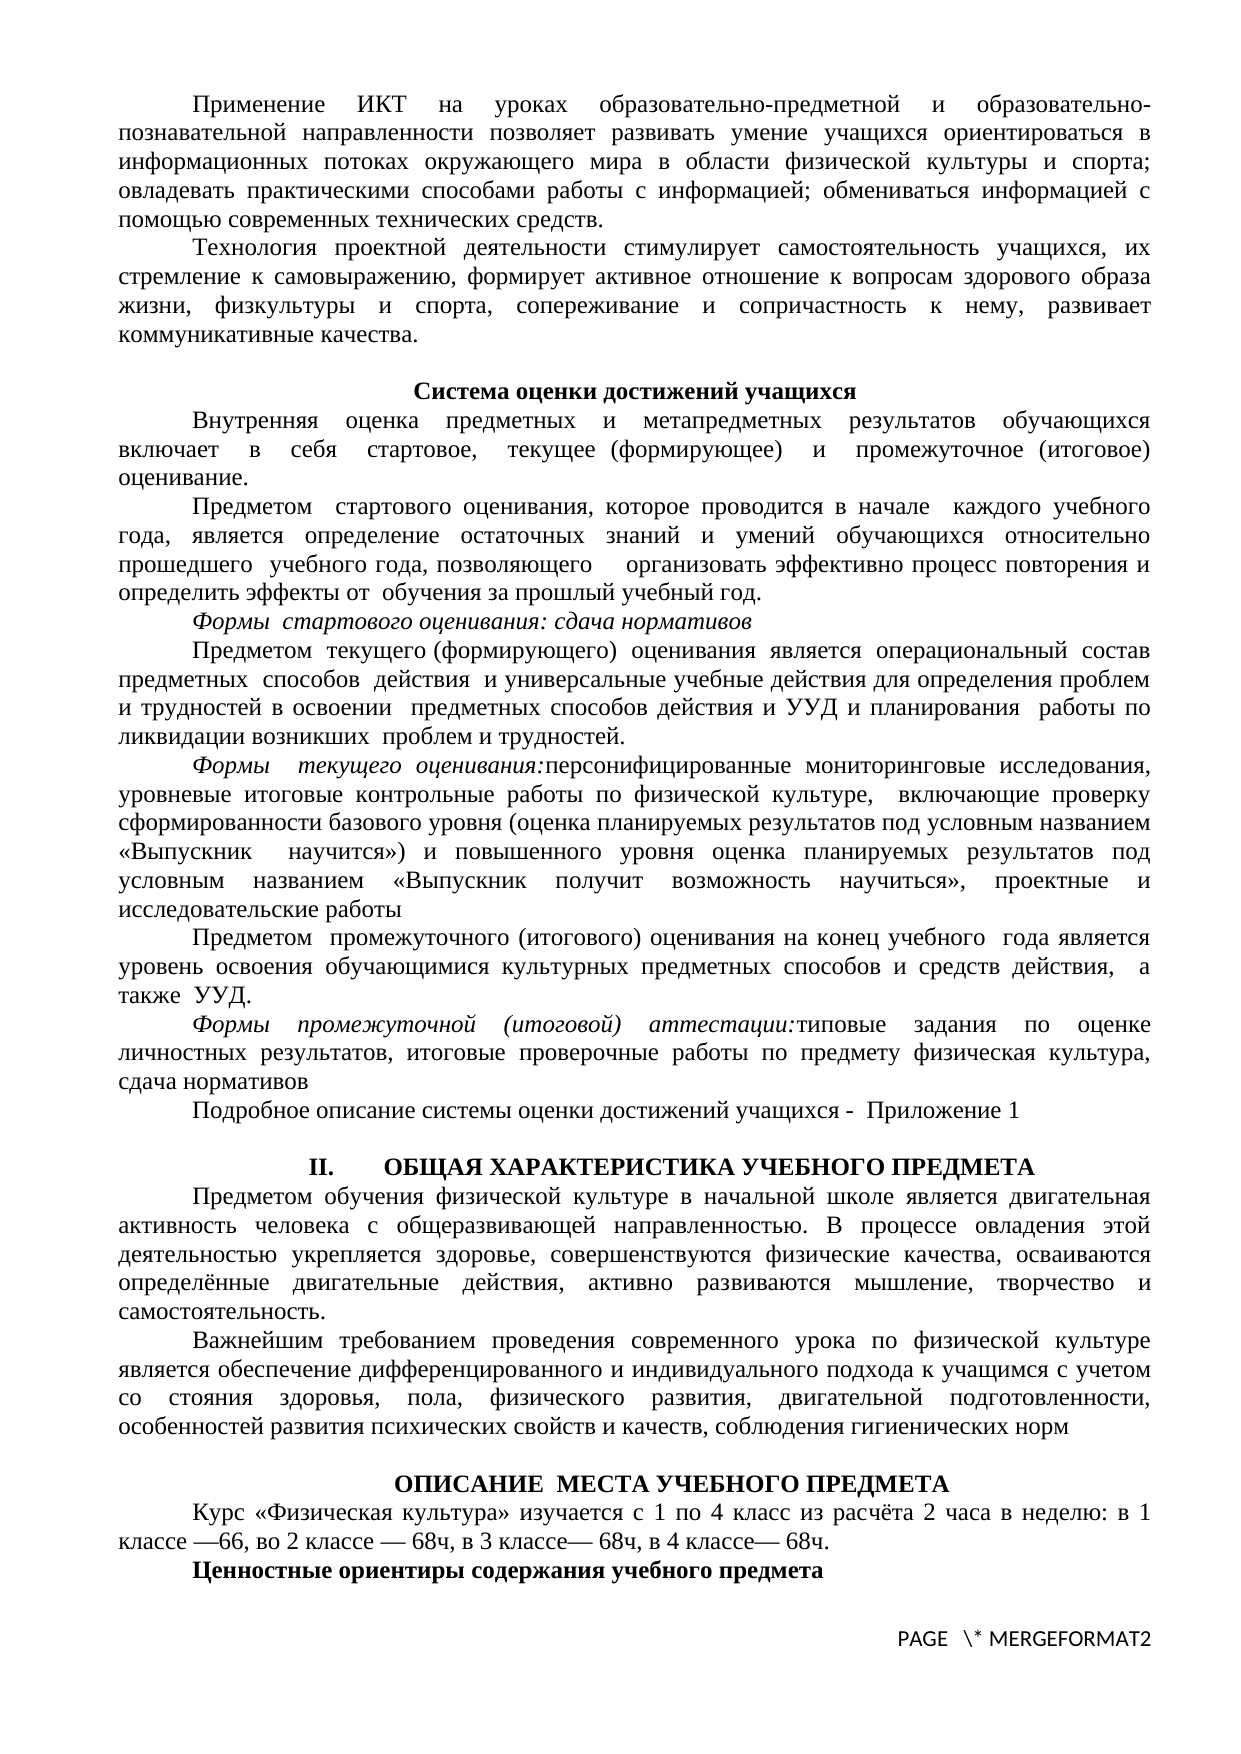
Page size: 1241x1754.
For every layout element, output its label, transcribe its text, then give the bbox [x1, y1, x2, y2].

text Технология проектной деятельности стимулирует самостоятельность учащихся, их стремление к самовыражению, формирует активное отношение к вопросам здорового образа жизни, физкультуры и спорта, сопереживание и сопричастность к нему, развивает коммуникативные качества. [118, 232, 1152, 347]
text Формы текущего оценивания:персонифицированные мониторинговые исследования, уровневые итоговые контрольные работы по физической культуре, включающие проверку сформированности базового уровня (оценка планируемых результатов под условным названием «Выпускник научится») и повышенного уровня оценка планируемых результатов под условным названием «Выпускник получит возможность научиться», проектные и исследовательские работы [118, 750, 1152, 922]
text Предметом обучения физической культуре в начальной школе является двигательная активность человека с общеразвивающей направленностью. В процессе овладения этой деятельностью укрепляется здоровье, совершенствуются физические качества, осваиваются определённые двигательные действия, активно развиваются мышление, творчество и самостоятельность. [118, 1181, 1152, 1325]
text Предметом промежуточного (итогового) оценивания на конец учебного года является уровень освоения обучающимися культурных предметных способов и средств действия, а также УУД. [118, 922, 1152, 1009]
text Ценностные ориентиры содержания учебного предмета [118, 1555, 1152, 1584]
text ОПИСАНИЕ МЕСТА УЧЕБНОГО ПРЕДМЕТА [118, 1469, 1152, 1497]
list ОБЩАЯ ХАРАКТЕРИСТИКА УЧЕБНОГО ПРЕДМЕТА [192, 1152, 1152, 1181]
text Курс «Физическая культура» изучается с 1 по 4 класс из расчёта 2 часа в неделю: в 1 классе —66, во 2 классе — 68ч, в 3 классе— 68ч, в 4 классе— 68ч. [118, 1497, 1152, 1555]
text Формы промежуточной (итоговой) аттестации:типовые задания по оценке личностных результатов, итоговые проверочные работы по предмету физическая культура, сдача нормативов [118, 1009, 1152, 1095]
text Предметом текущего (формирующего) оценивания является операциональный состав предметных способов действия и универсальные учебные действия для определения проблем и трудностей в освоении предметных способов действия и УУД и планирования работы по ликвидации возникших проблем и трудностей. [118, 635, 1152, 750]
text Важнейшим требованием проведения современного урока по физической культуре является обеспечение дифференцированного и индивидуального подхода к учащимся с учетом со стояния здоровья, пола, физического развития, двигательной подготовленности, особенностей развития психических свойств и качеств, соблюдения гигиенических норм [118, 1325, 1152, 1440]
text Система оценки достижений учащихся [118, 376, 1152, 405]
text Применение ИКТ на уроках образовательно-предметной и образовательно-познавательной направленности позволяет развивать умение учащихся ориентироваться в информационных потоках окружающего мира в области физической культуры и спорта; овладевать практическими способами работы с информацией; обмениваться информацией с помощью современных технических средств. [118, 89, 1152, 232]
text Формы стартового оценивания: сдача нормативов [118, 606, 1152, 635]
text Предметом стартового оценивания, которое проводится в начале каждого учебного года, является определение остаточных знаний и умений обучающихся относительно прошедшего учебного года, позволяющего организовать эффективно процесс повторения и определить эффекты от обучения за прошлый учебный год. [118, 491, 1152, 606]
text Подробное описание системы оценки достижений учащихся - Приложение 1 [118, 1095, 1152, 1124]
text Внутренняя оценка предметных и метапредметных результатов обучающихся включает в себя стартовое, текущее (формирующее) и промежуточное (итоговое) оценивание. [118, 405, 1152, 491]
